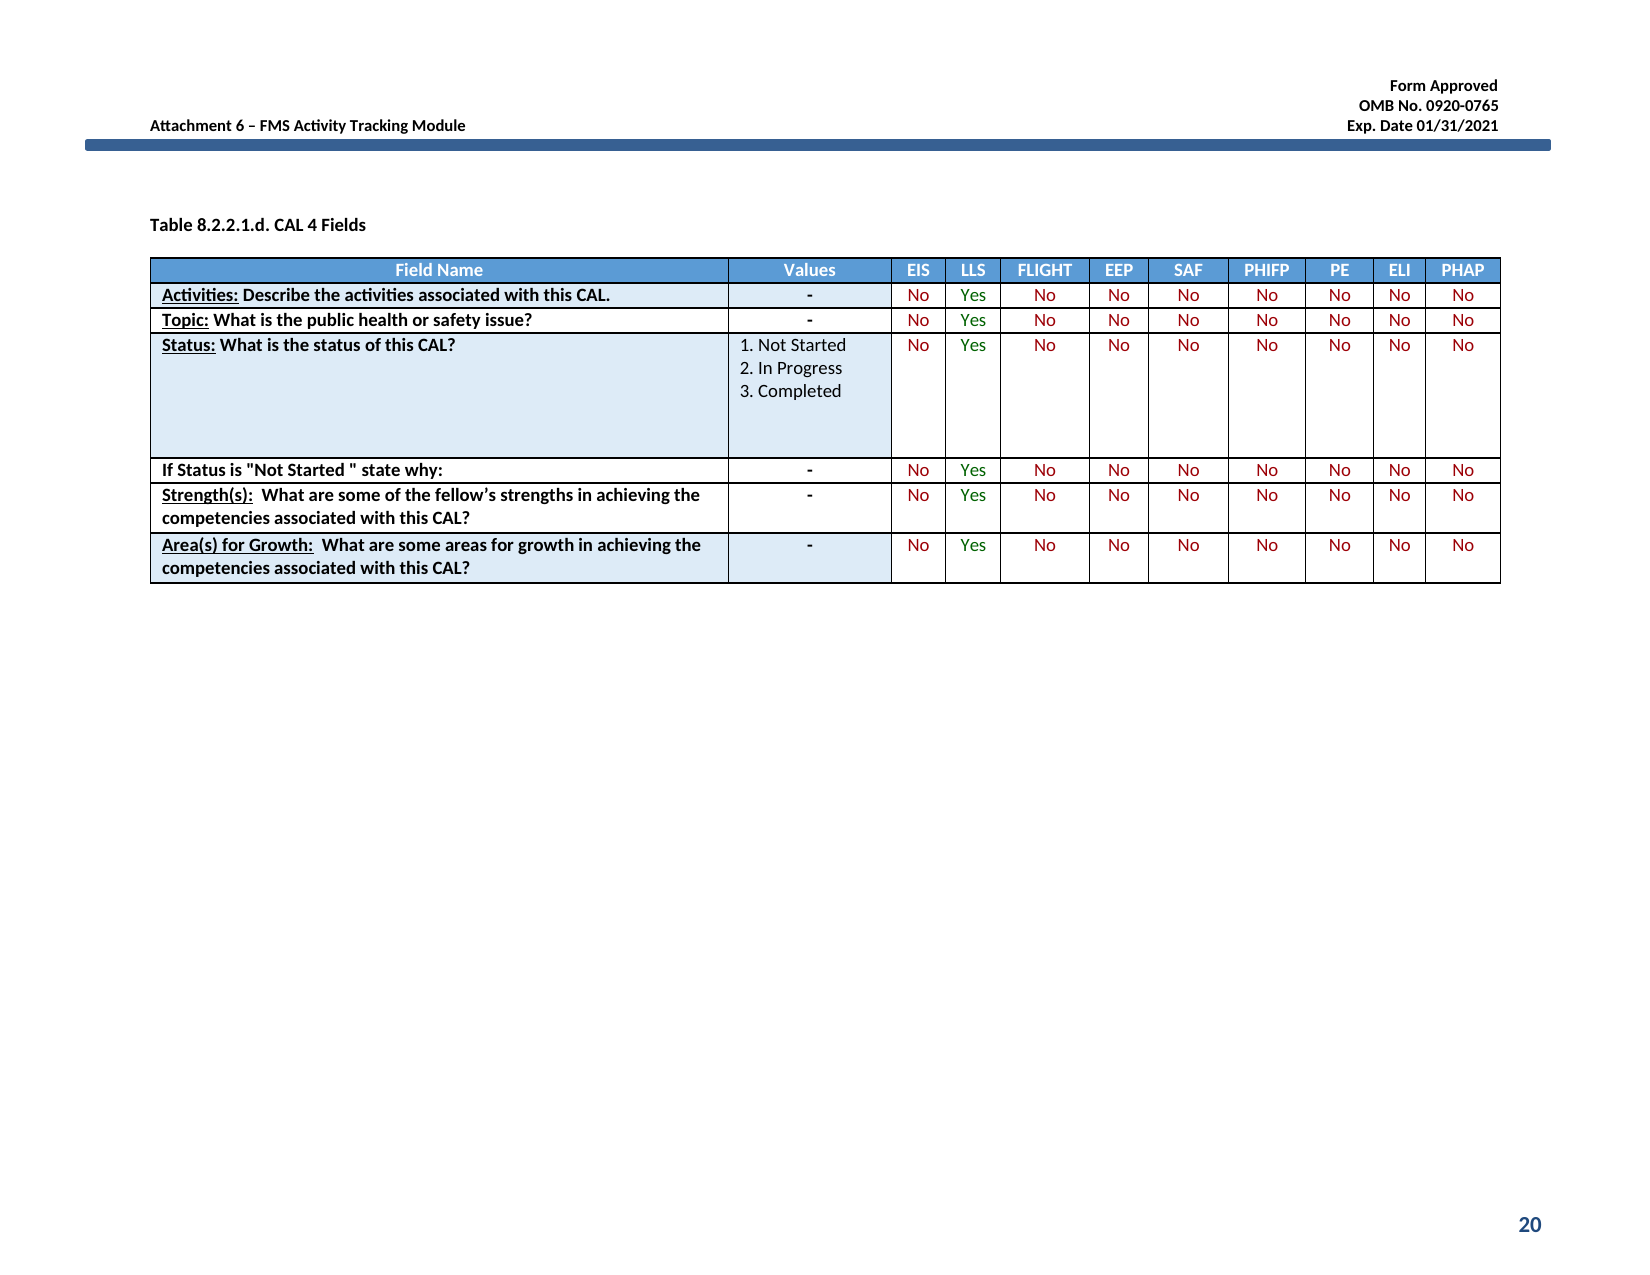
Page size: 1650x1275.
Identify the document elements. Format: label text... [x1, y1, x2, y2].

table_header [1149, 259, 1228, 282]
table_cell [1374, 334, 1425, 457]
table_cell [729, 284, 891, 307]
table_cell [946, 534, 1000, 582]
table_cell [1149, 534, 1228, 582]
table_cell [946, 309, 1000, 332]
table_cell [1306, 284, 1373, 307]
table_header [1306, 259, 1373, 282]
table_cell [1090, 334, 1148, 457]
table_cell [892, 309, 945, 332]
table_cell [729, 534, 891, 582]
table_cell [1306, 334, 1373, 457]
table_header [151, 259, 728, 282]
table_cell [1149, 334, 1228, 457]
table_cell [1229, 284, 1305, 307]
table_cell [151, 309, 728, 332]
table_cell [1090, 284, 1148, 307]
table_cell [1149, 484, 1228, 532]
text Table 8.2.2.1.d. CAL 4 Fields [150, 214, 1500, 237]
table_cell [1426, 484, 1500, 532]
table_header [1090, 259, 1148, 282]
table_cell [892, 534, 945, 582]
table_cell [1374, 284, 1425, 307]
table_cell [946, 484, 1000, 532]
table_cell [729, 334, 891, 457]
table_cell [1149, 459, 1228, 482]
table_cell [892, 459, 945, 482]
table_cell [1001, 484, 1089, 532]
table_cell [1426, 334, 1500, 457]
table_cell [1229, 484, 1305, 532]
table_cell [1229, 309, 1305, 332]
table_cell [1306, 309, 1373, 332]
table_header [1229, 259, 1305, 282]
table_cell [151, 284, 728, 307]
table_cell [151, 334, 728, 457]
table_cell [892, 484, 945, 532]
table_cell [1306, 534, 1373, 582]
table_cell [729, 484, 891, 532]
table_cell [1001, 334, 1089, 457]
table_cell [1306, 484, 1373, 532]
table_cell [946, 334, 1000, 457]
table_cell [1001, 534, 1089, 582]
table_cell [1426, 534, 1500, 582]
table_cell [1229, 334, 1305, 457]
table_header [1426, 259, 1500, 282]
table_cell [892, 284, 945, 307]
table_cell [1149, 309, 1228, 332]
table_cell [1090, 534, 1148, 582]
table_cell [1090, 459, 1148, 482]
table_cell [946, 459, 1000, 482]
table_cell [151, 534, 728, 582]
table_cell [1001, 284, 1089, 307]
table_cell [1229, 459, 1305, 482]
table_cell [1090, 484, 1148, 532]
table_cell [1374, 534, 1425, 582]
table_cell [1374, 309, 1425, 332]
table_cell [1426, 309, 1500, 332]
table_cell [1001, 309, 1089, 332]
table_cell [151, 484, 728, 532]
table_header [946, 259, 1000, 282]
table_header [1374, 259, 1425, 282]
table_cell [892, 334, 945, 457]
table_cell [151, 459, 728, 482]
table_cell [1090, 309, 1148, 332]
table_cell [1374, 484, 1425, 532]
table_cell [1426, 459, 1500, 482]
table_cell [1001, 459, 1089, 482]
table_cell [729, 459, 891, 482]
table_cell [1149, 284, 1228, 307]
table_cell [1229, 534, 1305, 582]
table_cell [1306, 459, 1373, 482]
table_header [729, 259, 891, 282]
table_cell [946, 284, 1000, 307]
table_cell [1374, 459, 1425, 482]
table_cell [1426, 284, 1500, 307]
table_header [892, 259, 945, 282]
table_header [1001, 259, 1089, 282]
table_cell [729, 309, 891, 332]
